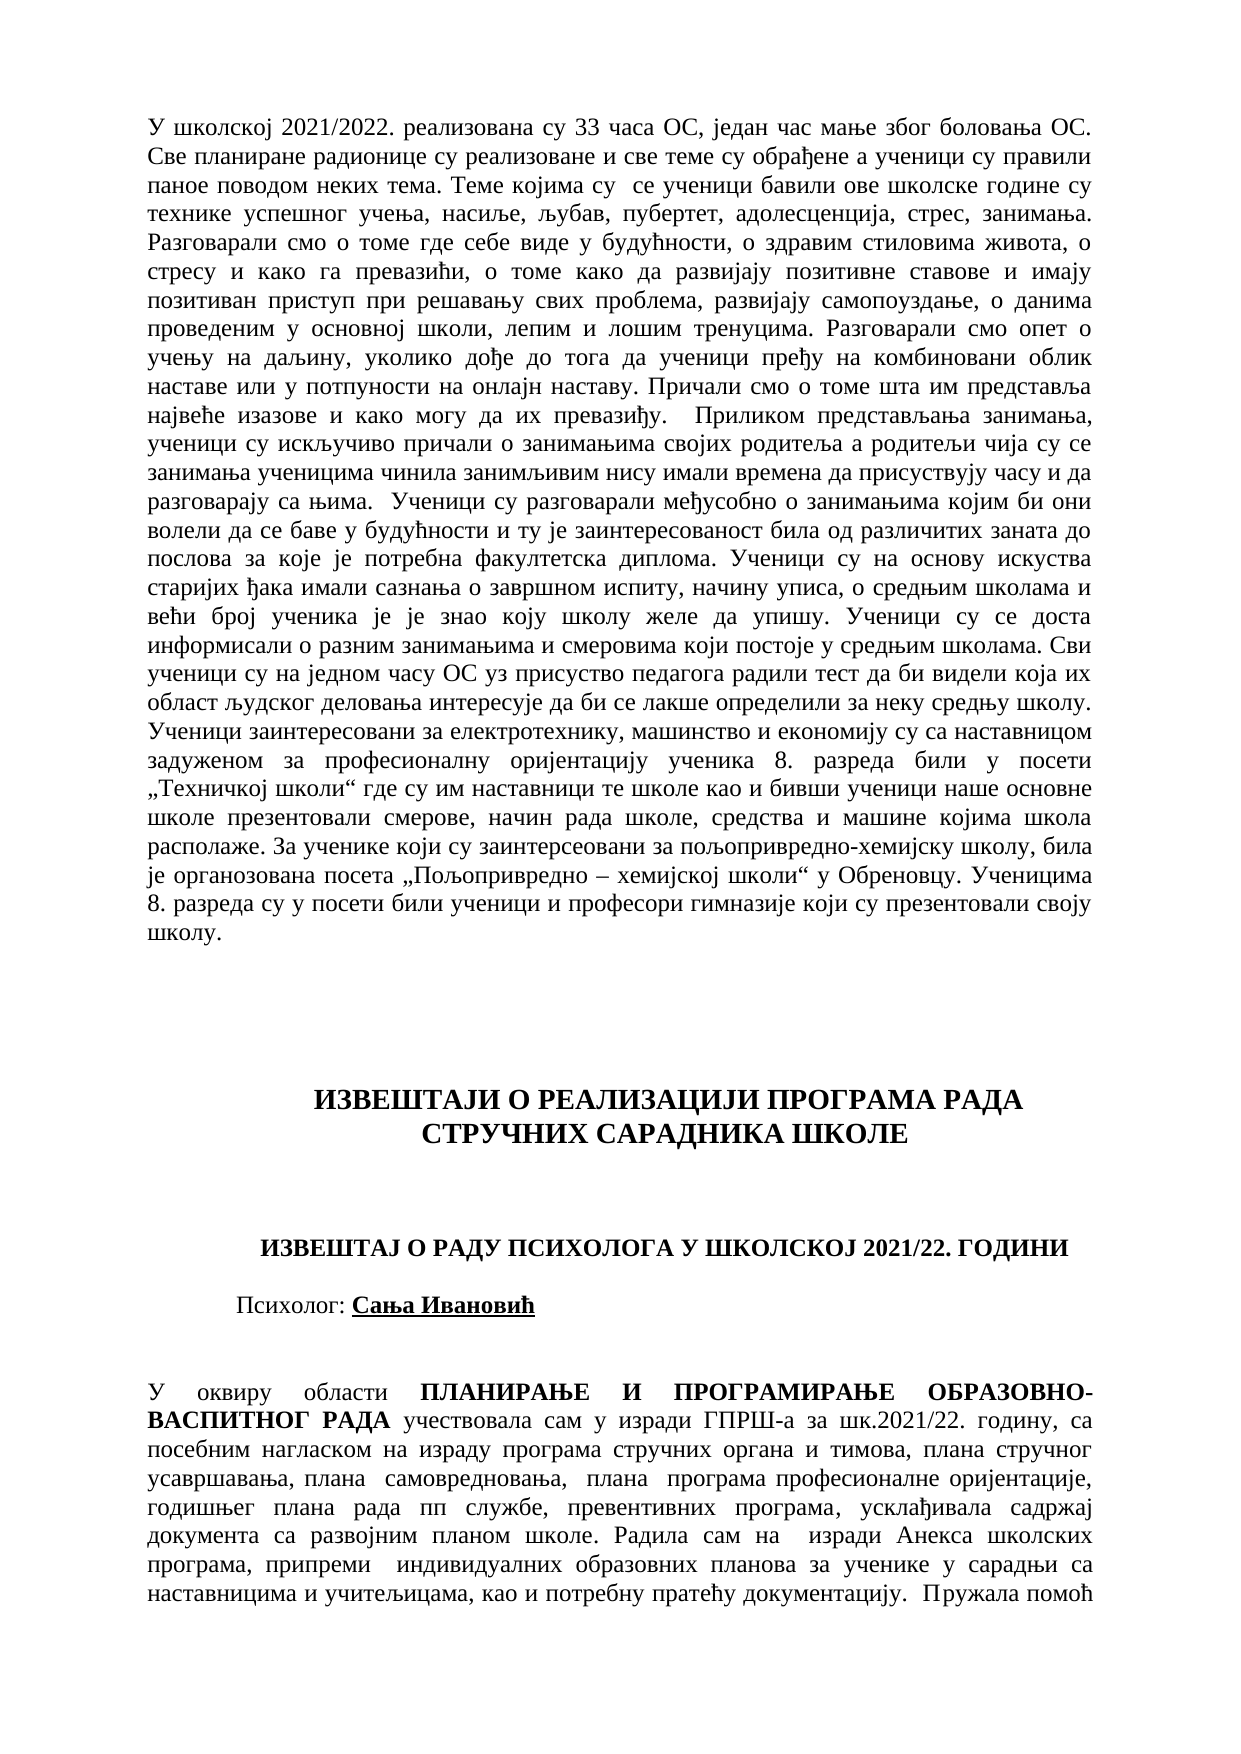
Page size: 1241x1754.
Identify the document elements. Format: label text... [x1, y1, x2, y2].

text ИЗВЕШТАЈИ О РЕАЛИЗАЦИЈИ ПРОГРАМА РАДА СТРУЧНИХ САРАДНИКА ШКОЛЕ [237, 1082, 1093, 1149]
text Психолог: Сања Ивановић [236, 1290, 1093, 1319]
text У школској 2021/2022. реализована су 33 часа ОС, један час мање због боловања ОС. Све планиране радионице су реализоване и све теме су обрађене а ученици су правили паное поводом неких тема. Теме којима су се ученици бавили ове школске године су технике успешног учења, насиље, љубав, пубертет, адолесценција, стрес, занимања. Разговарали смо о томе где себе виде у будућности, о здравим стиловима живота, о стресу и како га превазићи, о томе како да развијају позитивне ставове и имају позитиван приступ при решавању свих проблема, развијају самопоуздање, о данима проведеним у основној школи, лепим и лошим тренуцима. Разговарали смо опет о учењу на даљину, уколико дође до тога да ученици пређу на комбиновани облик наставе или у потпуности на онлајн наставу. Причали смо о томе шта им представља највеће изазове и како могу да их превазиђу. Приликом представљања занимања, ученици су искључиво причали о занимањима својих родитеља а родитељи чија су се занимања ученицима чинила занимљивим нису имали времена да присуствују часу и да разговарају са њима. Ученици су разговарали међусобно о занимањима којим би они волели да се баве у будућности и ту је заинтересованост била од различитих заната до послова за које је потребна факултетска диплома. Ученици су на основу искуства старијих ђака имали сазнања о завршном испиту, начину уписа, о средњим школама и већи број ученика је је знао коју школу желе да упишу. Ученици су се доста информисали о разним занимањима и смеровима који постоје у средњим школама. Сви ученици су на једном часу ОС уз присуство педагога радили тест да би видели која их област људског деловања интересује да би се лакше определили за неку средњу школу. Ученици заинтересовани за електротехнику, машинство и економију су са наставницом задуженом за професионалну оријентацију ученика 8. разреда били у посети „Техничкој школи“ где су им наставници те школе као и бивши ученици наше основне школе презентовали смерове, начин рада школе, средства и машине којима школа располаже. За ученике који су заинтерсеовани за пољопривредно-хемијску школу, била је органозована посета „Пољопривредно – хемијској школи“ у Обреновцу. Ученицима 8. разреда су у посети били ученици и професори гимназије који су презентовали своју школу. [147, 112, 1093, 946]
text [147, 1377, 1093, 1607]
text ИЗВЕШТАЈ О РАДУ ПСИХОЛОГА У ШКОЛСКОЈ 2021/22. ГОДИНИ [236, 1233, 1093, 1262]
